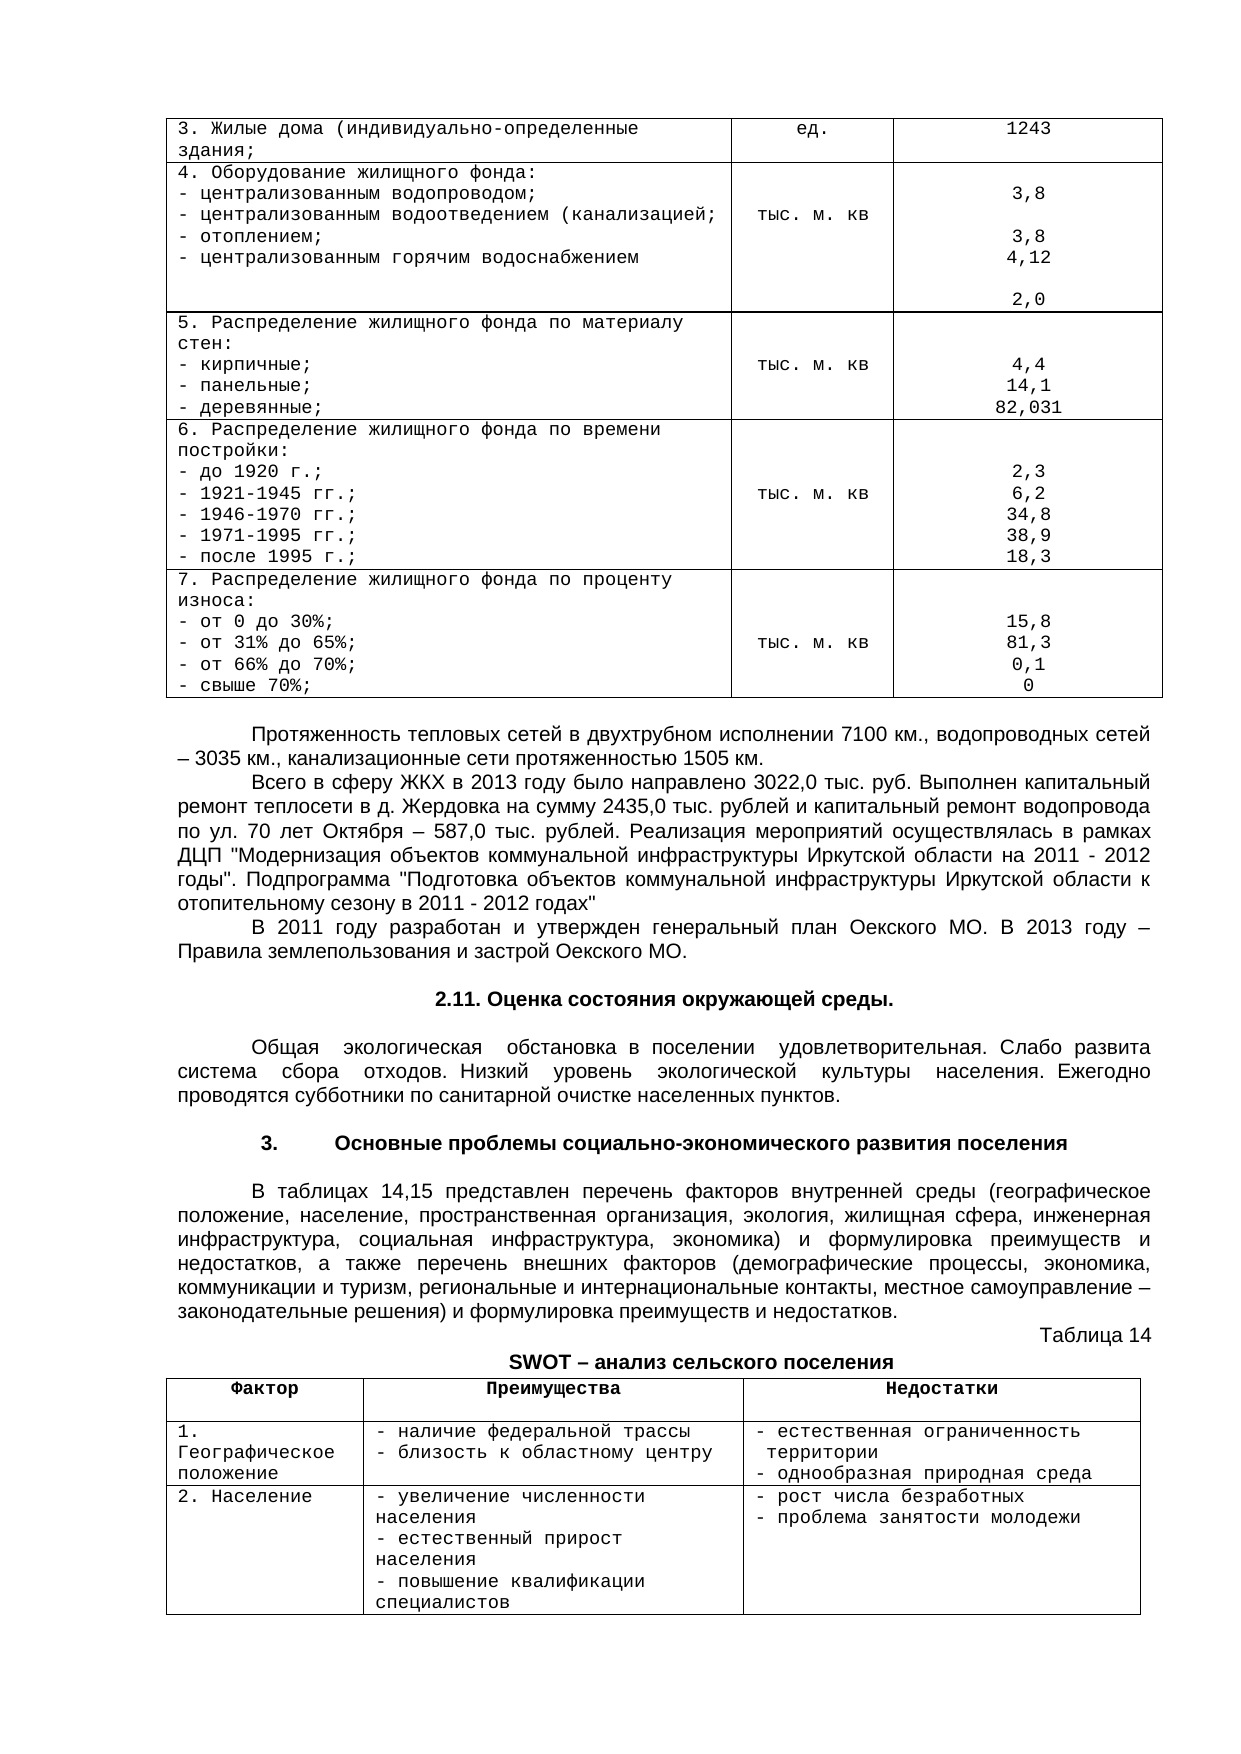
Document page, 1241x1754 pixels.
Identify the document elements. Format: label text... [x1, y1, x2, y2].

table_cell 1243 [894, 119, 1162, 162]
text Таблица 14 [177, 1322, 1152, 1346]
table_cell 4,4 14,1 82,031 [894, 313, 1162, 419]
table_cell тыс. м. кв [732, 570, 893, 697]
text Общая экологическая обстановка в поселении удовлетворительная. Слабо развита система сбора отходов. Низкий уровень экологической культуры населения. Ежегодно проводятся субботники по санитарной очистке населенных пунктов. [177, 1035, 1152, 1107]
table_cell - увеличение численности населения - естественный прирост населения - повышение квалификации специалистов [364, 1486, 743, 1614]
text 2.11. Оценка состояния окружающей среды. [177, 987, 1152, 1011]
text SWOT – анализ сельского поселения [177, 1350, 1152, 1374]
table_cell 3,8 3,8 4,12 2,0 [894, 163, 1162, 311]
table_cell - естественная ограниченность территории - однообразная природная среда [744, 1422, 1140, 1485]
text 3. Основные проблемы социально-экономического развития поселения [177, 1131, 1152, 1155]
text В 2011 году разработан и утвержден генеральный план Оекского МО. В 2013 году – Правила землепользования и застрой Оекского МО. [177, 915, 1152, 963]
table_cell ед. [732, 119, 893, 162]
table_cell 2. Население [167, 1486, 363, 1614]
table_cell 1. Географическое положение [167, 1422, 363, 1485]
table_cell 7. Распределение жилищного фонда по проценту износа: - от 0 до 30%; - от 31% до 65%; - от 66% до 70%; - свыше 70%; [167, 570, 731, 697]
table_cell тыс. м. кв [732, 313, 893, 419]
text Протяженность тепловых сетей в двухтрубном исполнении 7100 км., водопроводных сетей – 3035 км., канализационные сети протяженностью 1505 км. [177, 722, 1152, 770]
table_cell 2,3 6,2 34,8 38,9 18,3 [894, 420, 1162, 568]
text Всего в сферу ЖКХ в 2013 году было направлено 3022,0 тыс. руб. Выполнен капитальный ремонт теплосети в д. Жердовка на сумму 2435,0 тыс. рублей и капитальный ремонт водопровода по ул. 70 лет Октября – 587,0 тыс. рублей. Реализация мероприятий осуществлялась в рамках ДЦП "Модернизация объектов коммунальной инфраструктуры Иркутской области на 2011 - 2012 годы". Подпрограмма "Подготовка объектов коммунальной инфраструктуры Иркутской области к отопительному сезону в 2011 - 2012 годах" [177, 770, 1152, 915]
text В таблицах 14,15 представлен перечень факторов внутренней среды (географическое положение, население, пространственная организация, экология, жилищная сфера, инженерная инфраструктура, социальная инфраструктура, экономика) и формулировка преимуществ и недостатков, а также перечень внешних факторов (демографические процессы, экономика, коммуникации и туризм, региональные и интернациональные контакты, местное самоуправление – законодательные решения) и формулировка преимуществ и недостатков. [177, 1179, 1152, 1322]
table_cell тыс. м. кв [732, 163, 893, 311]
table_cell - рост числа безработных - проблема занятости молодежи [744, 1486, 1140, 1614]
table_cell 6. Распределение жилищного фонда по времени постройки: - до 1920 г.; - 1921-1945 гг.; - 1946-1970 гг.; - 1971-1995 гг.; - после 1995 г.; [167, 420, 731, 568]
table_cell тыс. м. кв [732, 420, 893, 568]
table_cell - наличие федеральной трассы - близость к областному центру [364, 1422, 743, 1485]
table_cell 5. Распределение жилищного фонда по материалу стен: - кирпичные; - панельные; - деревянные; [167, 313, 731, 419]
table_cell 3. Жилые дома (индивидуально-определенные здания; [167, 119, 731, 162]
table_header Недостатки [744, 1379, 1140, 1421]
table_cell 15,8 81,3 0,1 0 [894, 570, 1162, 697]
table_cell 4. Оборудование жилищного фонда: - централизованным водопроводом; - централизованным водоотведением (канализацией; - отоплением; - централизованным горячим водоснабжением [167, 163, 731, 311]
table_header Преимущества [364, 1379, 743, 1421]
table_header Фактор [167, 1379, 363, 1421]
